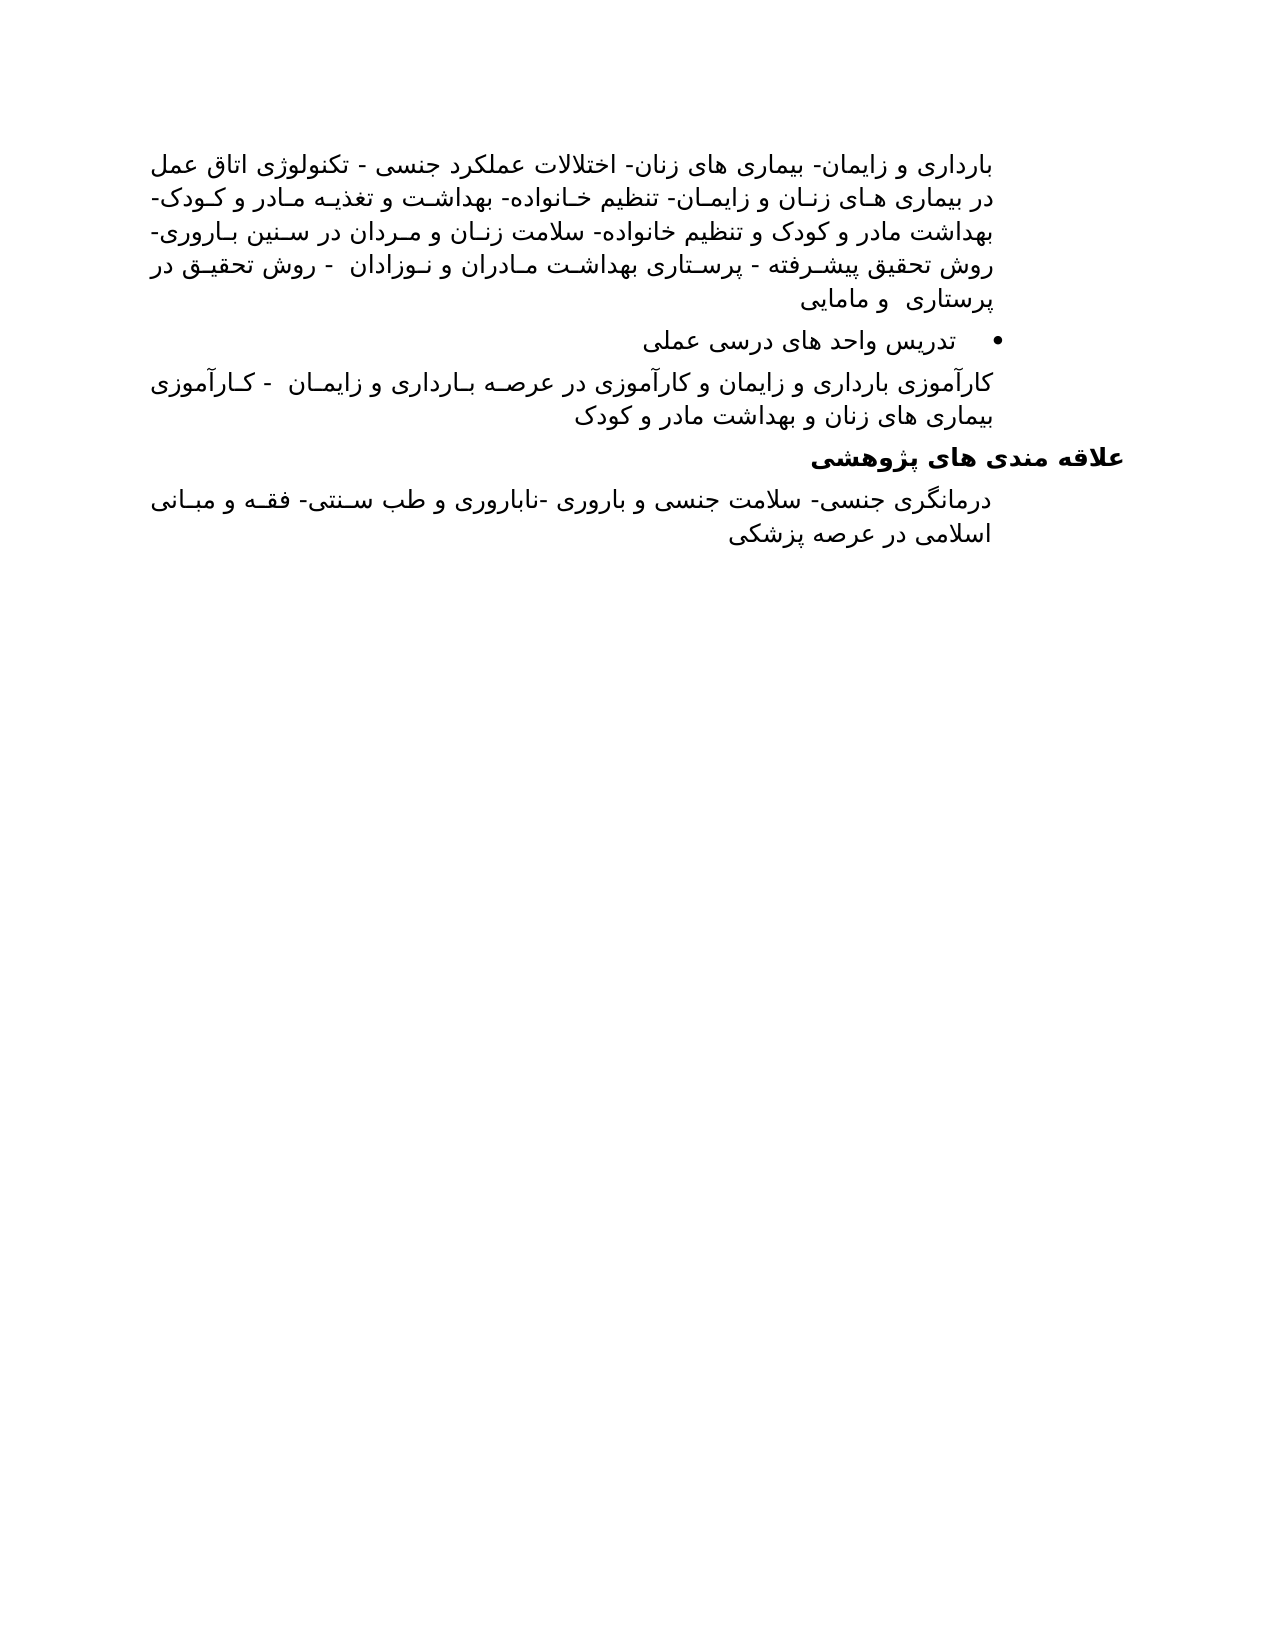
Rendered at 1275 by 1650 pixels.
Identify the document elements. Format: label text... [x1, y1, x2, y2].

text علاقه مندی های پژوهشی [150, 443, 1125, 472]
text کارآموزی بارداری و زایمان و کارآموزی در عرصه بارداری و زایمان - کارآموزی بیماری های زنان و بهداشت مادر و کودک [150, 368, 994, 431]
text درمانگری جنسی- سلامت جنسی و باروری -ناباروری و طب سنتی- فقه و مبانی اسلامی در عرصه پزشکی [150, 485, 992, 548]
list تدریس واحد های درسی عملی [150, 326, 994, 355]
text بارداری و زایمان- بیماری های زنان- اختلالات عملکرد جنسی - تکنولوژی اتاق عمل در بیماری های زنان و زایمان- تنظیم خانواده- بهداشت و تغذیه مادر و کودک- بهداشت مادر و کودک و تنظیم خانواده- سلامت زنان و مردان در سنین باروری- روش تحقیق پیشرفته - پرستاری بهداشت مادران و نوزادان - روش تحقیق در پرستاری و مامایی [150, 150, 994, 313]
